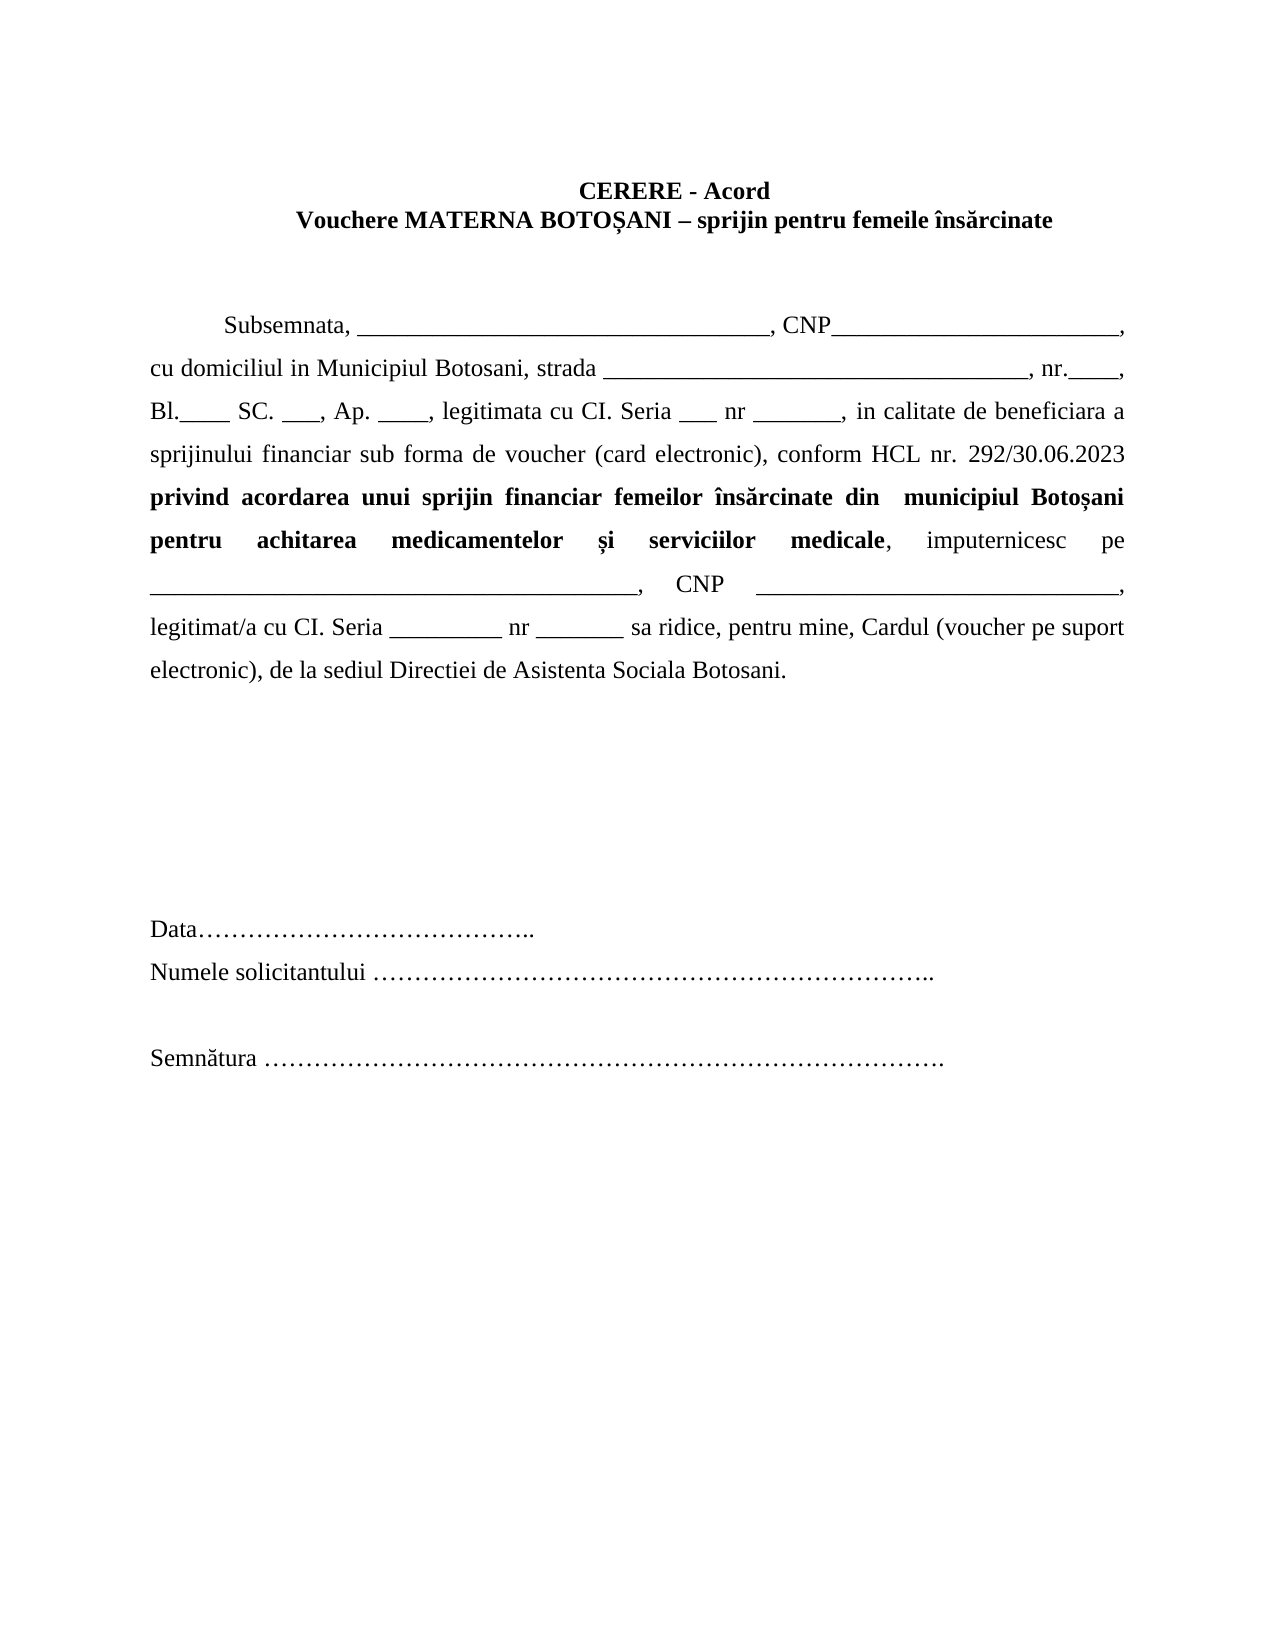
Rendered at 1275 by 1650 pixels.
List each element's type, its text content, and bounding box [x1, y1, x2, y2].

text Vouchere MATERNA BOTOȘANI – sprijin pentru femeile însărcinate [150, 205, 1125, 234]
text CERERE - Acord [150, 176, 1125, 205]
text Semnătura ………………………………………………………………………. [150, 1043, 1125, 1072]
text Numele solicitantului ………………………………………………………….. [150, 957, 1125, 986]
text Data………………………………….. [150, 914, 1125, 942]
text Subsemnata, _________________________________, CNP_______________________, cu domiciliul in Municipiul Botosani, strada __________________________________, nr.____, Bl.____ SC. ___, Ap. ____, legitimata cu CI. Seria ___ nr _______, in calitate de beneficiara a sprijinului financiar sub forma de voucher (card electronic), conform HCL nr. 292/30.06.2023 privind acordarea unui sprijin financiar femeilor însărcinate din municipiul Botoșani pentru achitarea medicamentelor și serviciilor medicale, imputernicesc pe _______________________________________, CNP _____________________________, legitimat/a cu CI. Seria _________ nr _______ sa ridice, pentru mine, Cardul (voucher pe suport electronic), de la sediul Directiei de Asistenta Sociala Botosani. [150, 310, 1125, 684]
